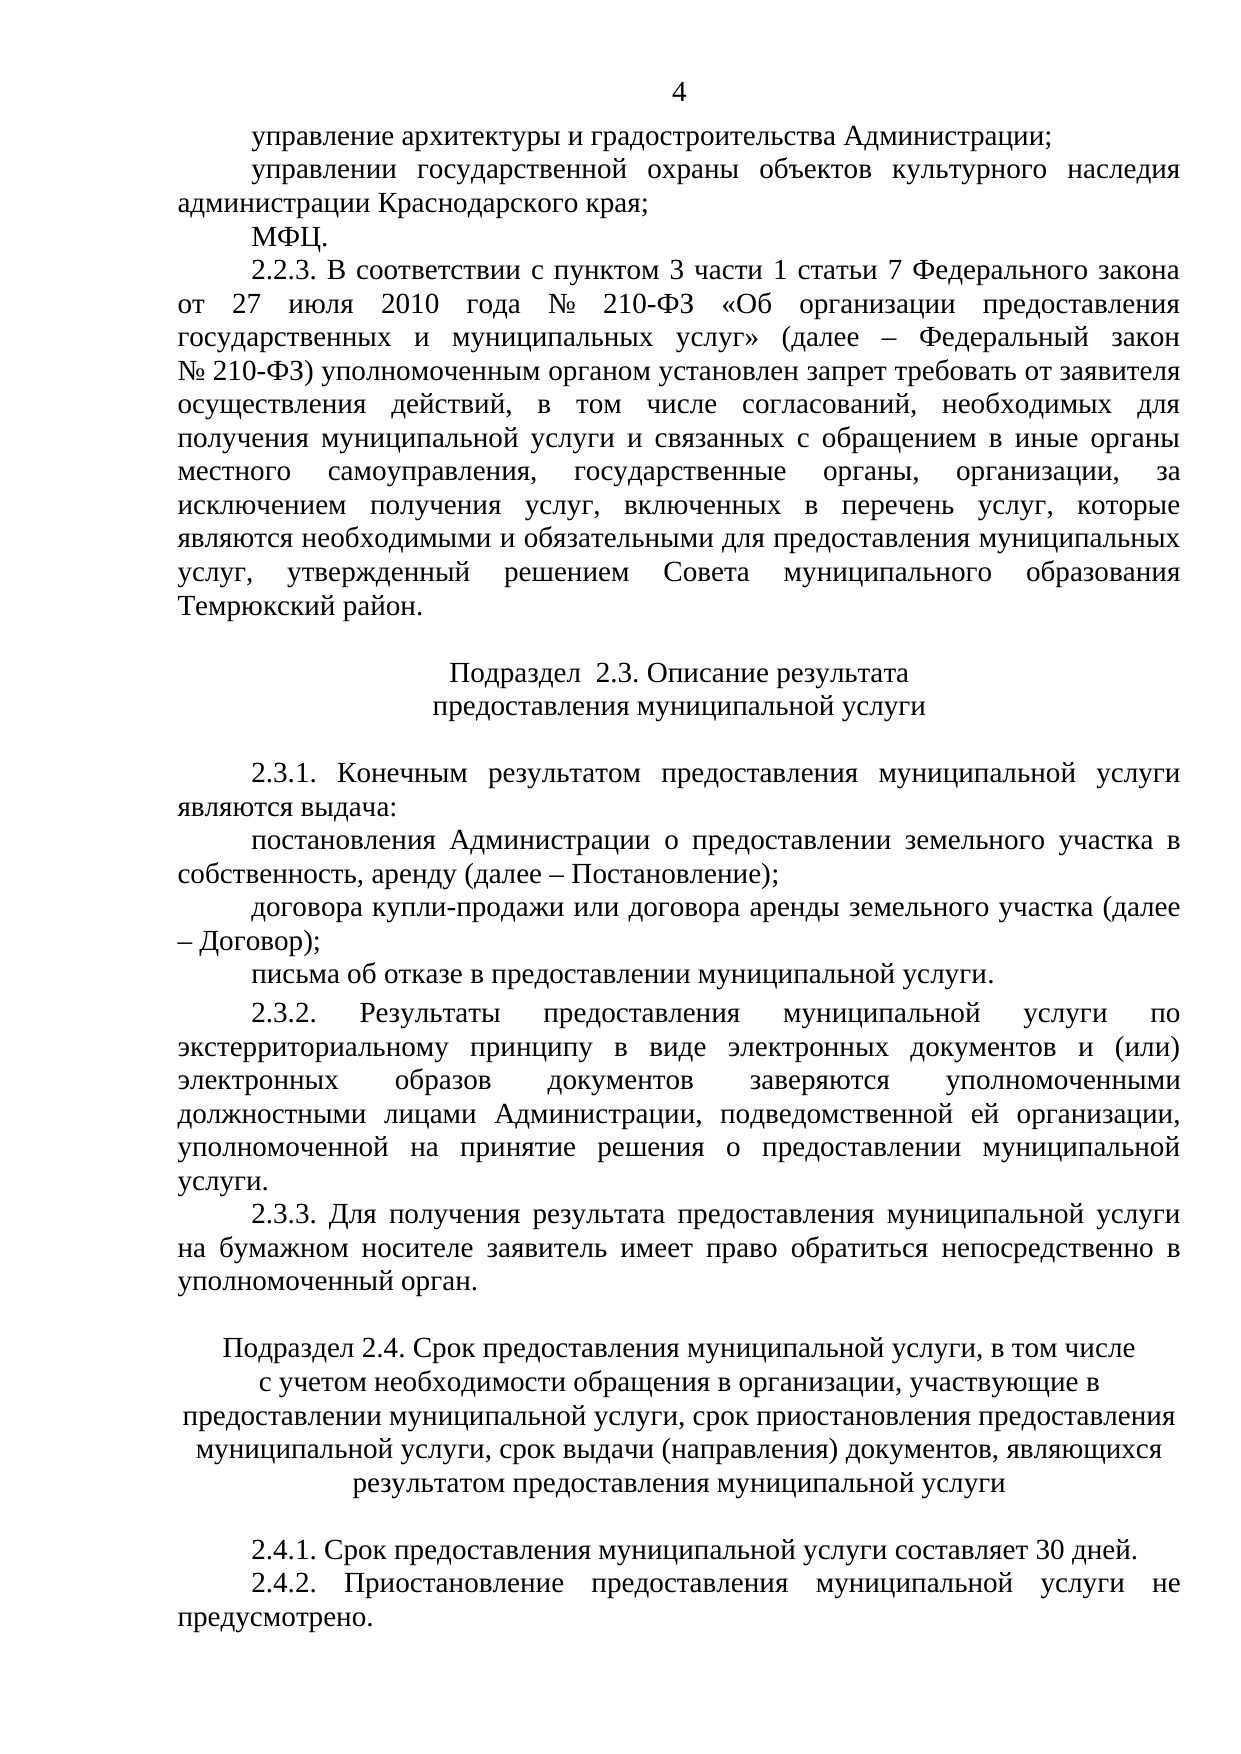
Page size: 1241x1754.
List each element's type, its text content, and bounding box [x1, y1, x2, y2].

text с учетом необходимости обращения в организации, участвующие в предоставлении муниципальной услуги, срок приостановления предоставления муниципальной услуги, срок выдачи (направления) документов, являющихся результатом предоставления муниципальной услуги [177, 1364, 1181, 1498]
text договора купли-продажи или договора аренды земельного участка (далее – Договор); [177, 889, 1181, 957]
text 2.3.2. Результаты предоставления муниципальной услуги по экстерриториальному принципу в виде электронных документов и (или) электронных образов документов заверяются уполномоченными должностными лицами Администрации, подведомственной ей организации, уполномоченной на принятие решения о предоставлении муниципальной услуги. [177, 995, 1181, 1196]
text 2.3.1. Конечным результатом предоставления муниципальной услуги являются выдача: [177, 755, 1181, 822]
text постановления Администрации о предоставлении земельного участка в собственность, аренду (далее – Постановление); [177, 822, 1181, 889]
text 2.4.1. Срок предоставления муниципальной услуги составляет 30 дней. [177, 1532, 1181, 1565]
text Подраздел 2.4. Срок предоставления муниципальной услуги, в том числе [177, 1331, 1181, 1364]
text управление архитектуры и градостроительства Администрации; [177, 118, 1181, 152]
text МФЦ. [177, 219, 1181, 252]
text 2.4.2. Приостановление предоставления муниципальной услуги не предусмотрено. [177, 1565, 1181, 1632]
text 2.3.3. Для получения результата предоставления муниципальной услуги на бумажном носителе заявитель имеет право обратиться непосредственно в уполномоченный орган. [177, 1196, 1181, 1297]
text предоставления муниципальной услуги [177, 688, 1181, 722]
text 2.2.3. В соответствии с пунктом 3 части 1 статьи 7 Федерального закона от 27 июля 2010 года № 210-ФЗ «Об организации предоставления государственных и муниципальных услуг» (далее – Федеральный закон № 210-ФЗ) уполномоченным органом установлен запрет требовать от заявителя осуществления действий, в том числе согласований, необходимых для получения муниципальной услуги и связанных с обращением в иные органы местного самоуправления, государственные органы, организации, за исключением получения услуг, включенных в перечень услуг, которые являются необходимыми и обязательными для предоставления муниципальных услуг, утвержденный решением Совета муниципального образования Темрюкский район. [177, 252, 1181, 621]
text письма об отказе в предоставлении муниципальной услуги. [177, 957, 1181, 990]
text управлении государственной охраны объектов культурного наследия администрации Краснодарского края; [177, 152, 1181, 219]
text Подраздел 2.3. Описание результата [177, 655, 1181, 688]
